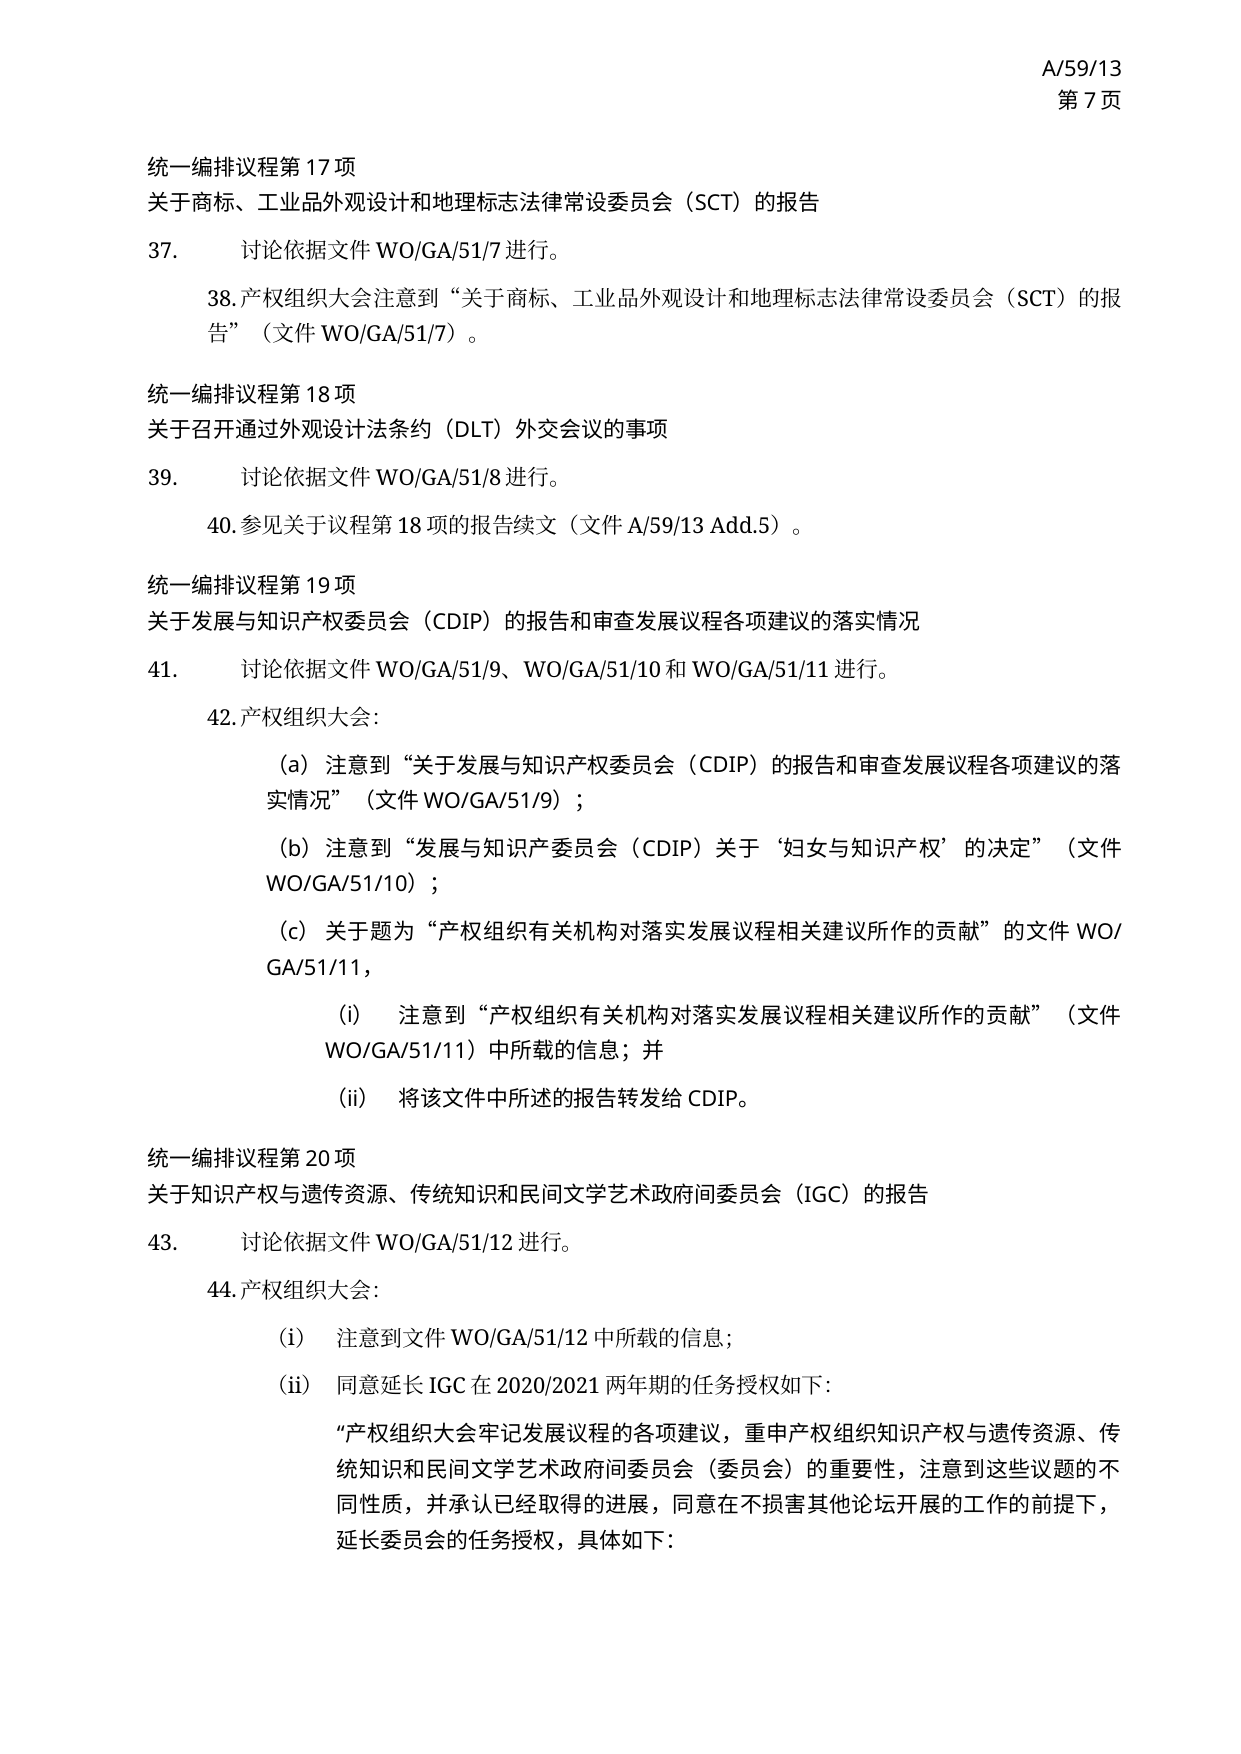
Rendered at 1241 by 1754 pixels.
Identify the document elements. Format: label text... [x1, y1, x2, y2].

text 关于发展与知识产权委员会（CDIP）的报告和审查发展议程各项建议的落实情况 [148, 600, 1122, 636]
list 讨论依据文件WO/GA/51/8进行。 [148, 456, 1122, 492]
list 注意到文件WO/GA/51/12中所载的信息； [266, 1317, 1122, 1352]
list 讨论依据文件WO/GA/51/12进行。 [148, 1221, 1122, 1256]
text 关于商标、工业品外观设计和地理标志法律常设委员会（SCT）的报告 [148, 181, 1122, 217]
list 注意到“发展与知识产委员会（CDIP）关于‘妇女与知识产权’的决定”（文件WO/GA/51/10）； [266, 827, 1122, 898]
text 关于知识产权与遗传资源、传统知识和民间文学艺术政府间委员会（IGC）的报告 [148, 1173, 1122, 1208]
list 产权组织大会： [207, 696, 1122, 731]
text 统一编排议程第20项 [148, 1138, 1122, 1173]
text 统一编排议程第19项 [148, 565, 1122, 600]
text 关于召开通过外观设计法条约（DLT）外交会议的事项 [148, 408, 1122, 444]
list 产权组织大会注意到“关于商标、工业品外观设计和地理标志法律常设委员会（SCT）的报告”（文件WO/GA/51/7）。 [207, 277, 1122, 348]
list 注意到“关于发展与知识产权委员会（CDIP）的报告和审查发展议程各项建议的落实情况”（文件WO/GA/51/9）； [266, 744, 1122, 815]
list 注意到“产权组织有关机构对落实发展议程相关建议所作的贡献”（文件WO/GA/51/11）中所载的信息；并 [325, 994, 1122, 1065]
text “产权组织大会牢记发展议程的各项建议，重申产权组织知识产权与遗传资源、传统知识和民间文学艺术政府间委员会（委员会）的重要性，注意到这些议题的不同性质，并承认已经取得的进展，同意在不损害其他论坛开展的工作的前提下，延长委员会的任务授权，具体如下： [337, 1413, 1122, 1554]
text 统一编排议程第18项 [148, 373, 1122, 408]
list 产权组织大会： [207, 1269, 1122, 1304]
list 将该文件中所述的报告转发给CDIP。 [325, 1077, 1122, 1113]
text 统一编排议程第17项 [148, 146, 1122, 181]
list 关于题为“产权组织有关机构对落实发展议程相关建议所作的贡献”的文件WO/GA/51/11， [266, 911, 1122, 981]
list 讨论依据文件WO/GA/51/7进行。 [148, 229, 1122, 265]
list 同意延长IGC在2020/2021两年期的任务授权如下： [266, 1365, 1122, 1400]
list 讨论依据文件WO/GA/51/9、WO/GA/51/10和WO/GA/51/11进行。 [148, 648, 1122, 683]
list 参见关于议程第18项的报告续文（文件A/59/13 Add.5）。 [207, 504, 1122, 540]
